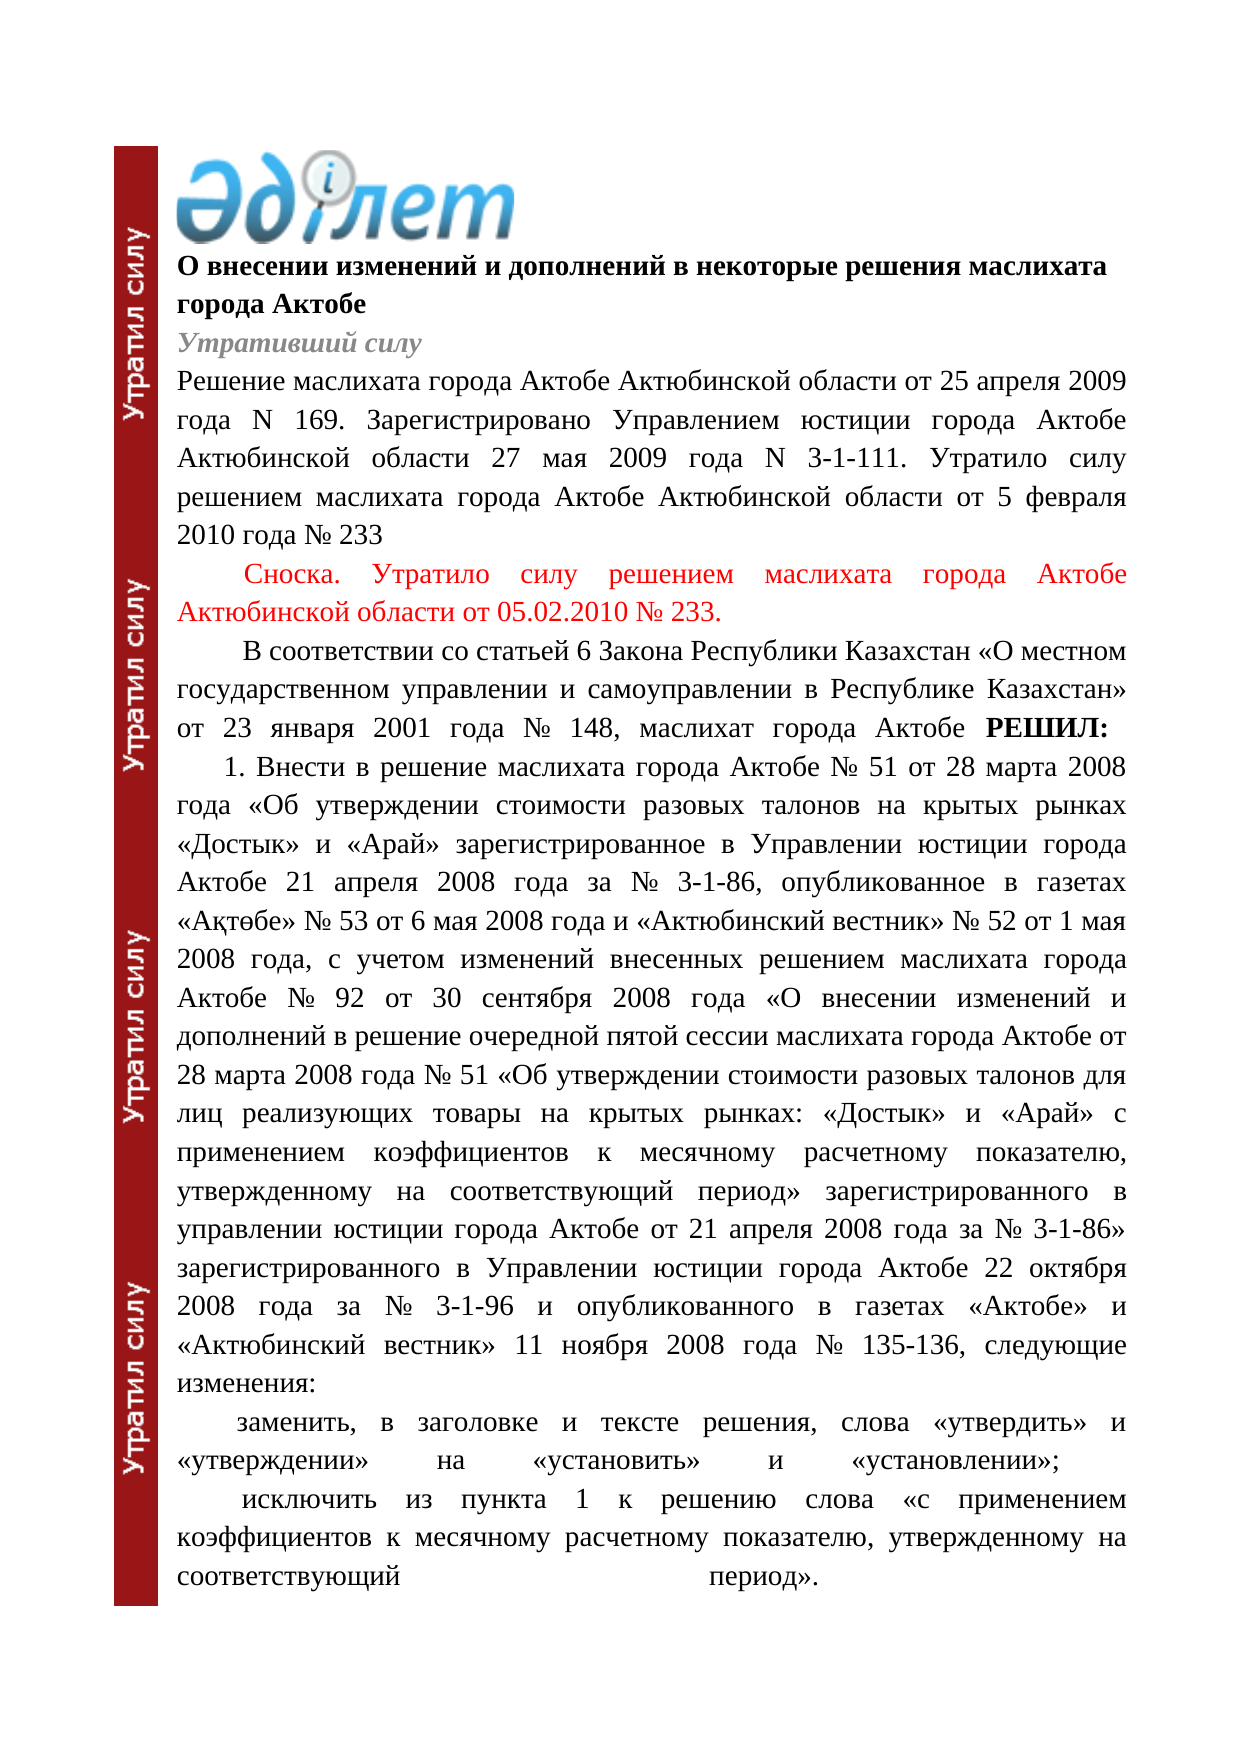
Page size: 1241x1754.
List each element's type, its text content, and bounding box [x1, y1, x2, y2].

text Сноска. Утратило силу решением маслихата города Актобе Актюбинской области от 05.02.2010 № 233. [112, 556, 1128, 628]
picture [176, 150, 515, 244]
text Решение маслихата города Актобе Актюбинской области от 25 апреля 2009 года N 169. Зарегистрировано Управлением юстиции города Актобе Актюбинской области 27 мая 2009 года N 3-1-111. Утратило силу решением маслихата города Актобе Актюбинской области от 5 февраля 2010 года № 233 [112, 363, 1128, 551]
picture [114, 146, 158, 248]
picture [114, 551, 158, 556]
picture [114, 358, 158, 363]
text О внесении изменений и дополнений в некоторые решения маслихата города Актобе [112, 248, 1128, 320]
picture [114, 320, 158, 325]
picture [114, 628, 158, 633]
picture [114, 1592, 158, 1606]
text Утративший силу [112, 325, 1128, 358]
